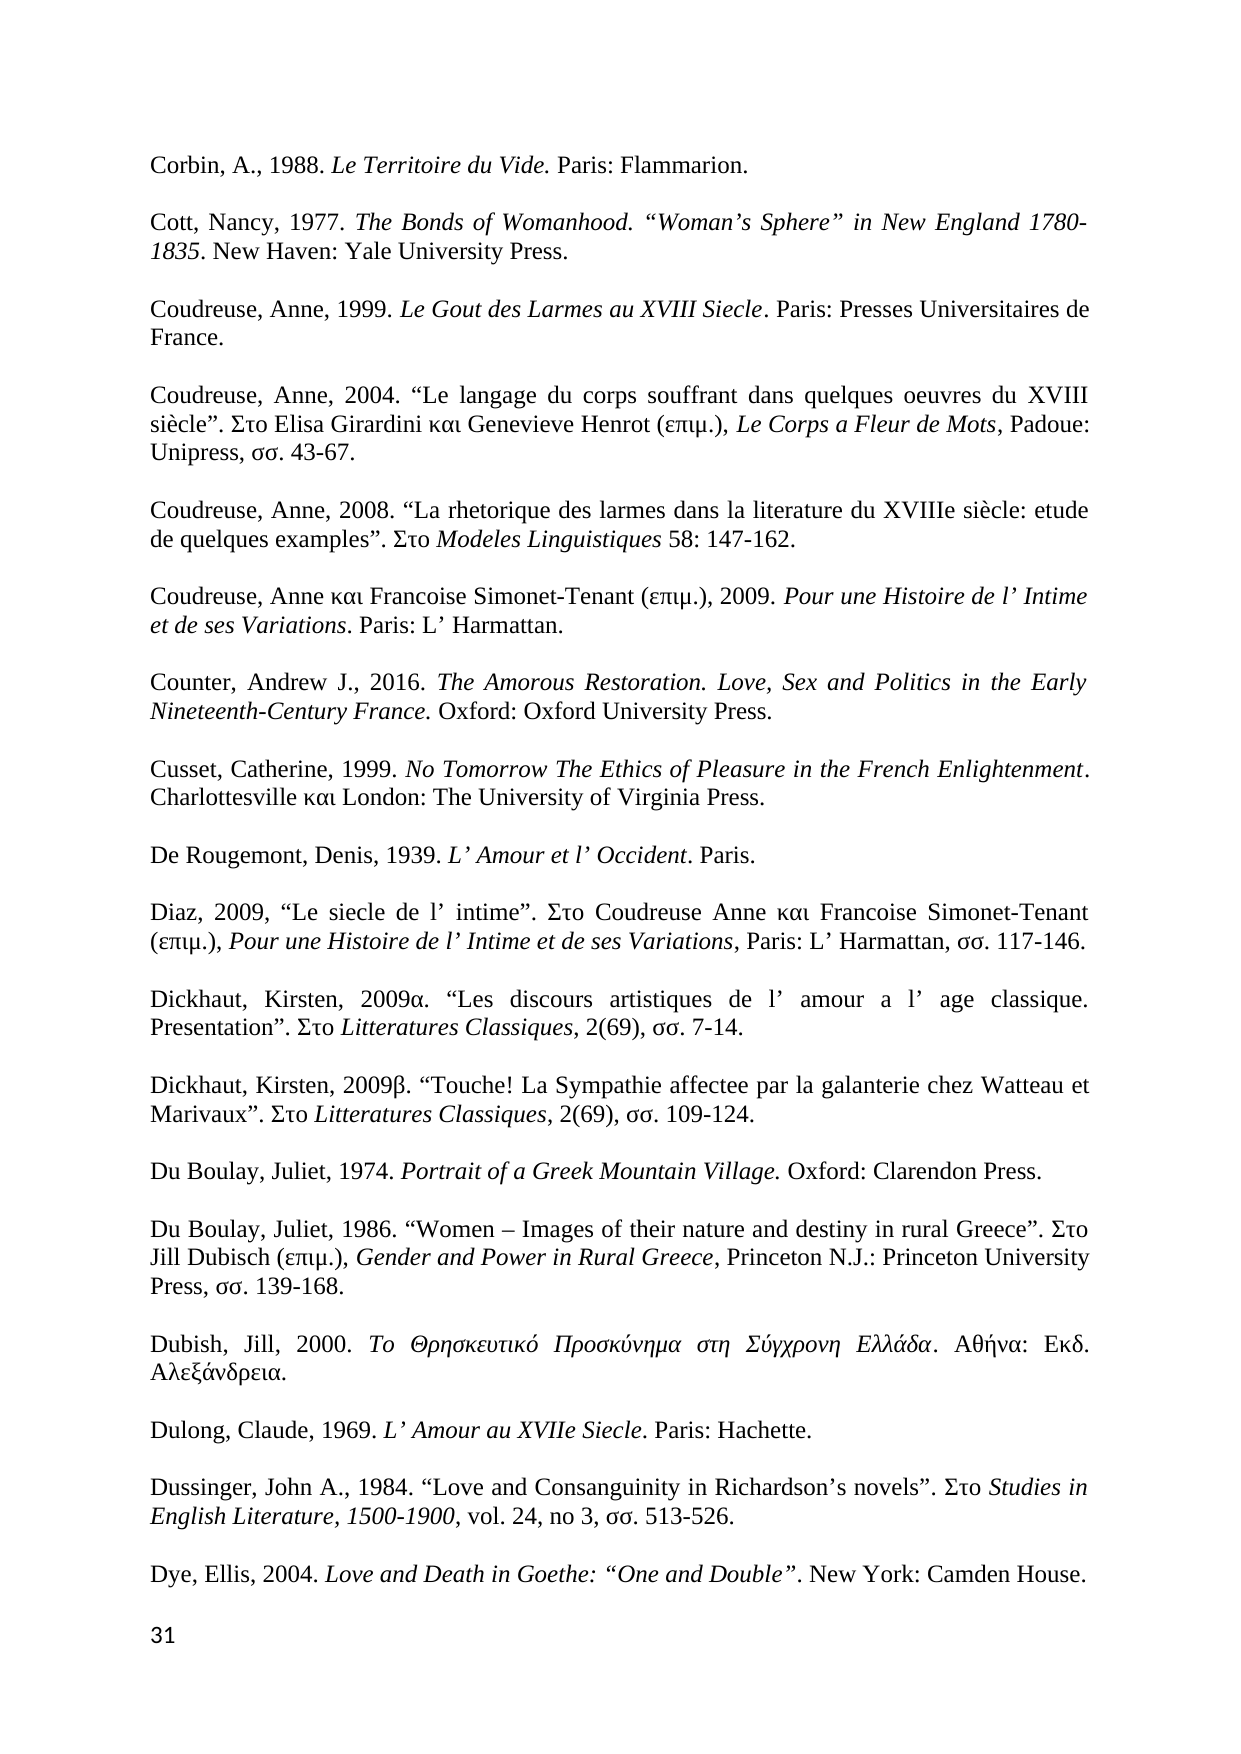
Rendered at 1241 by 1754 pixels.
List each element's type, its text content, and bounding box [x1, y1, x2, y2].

text Counter, Andrew J., 2016. The Amorous Restoration. Love, Sex and Politics in the Early Nineteenth-Century France. Oxford: Oxford University Press. [150, 667, 1090, 725]
text Coudreuse, Anne και Francoise Simonet-Tenant (επιμ.), 2009. Pour une Histoire de l’ Intime et de ses Variations. Paris: L’ Harmattan. [150, 581, 1090, 639]
text Du Boulay, Juliet, 1974. Portrait of a Greek Mountain Village. Oxford: Clarendon Press. [150, 1156, 1090, 1185]
text Dulong, Claude, 1969. L’ Amour au XVIIe Siecle. Paris: Hachette. [150, 1415, 1090, 1444]
text Corbin, A., 1988. Le Territoire du Vide. Paris: Flammarion. [150, 150, 1090, 179]
text Dussinger, John A., 1984. “Love and Consanguinity in Richardson’s novels”. Στο Studies in English Literature, 1500-1900, vol. 24, no 3, σσ. 513-526. [150, 1472, 1090, 1530]
text Coudreuse, Anne, 2004. “Le langage du corps souffrant dans quelques oeuvres du XVIII siècle”. Στο Elisa Girardini και Genevieve Henrot (επιμ.), Le Corps a Fleur de Mots, Padoue: Unipress, σσ. 43-67. [150, 380, 1090, 466]
text Coudreuse, Anne, 1999. Le Gout des Larmes au XVIII Siecle. Paris: Presses Universitaires de France. [150, 294, 1090, 351]
text De Rougemont, Denis, 1939. L’ Amour et l’ Occident. Paris. [150, 840, 1090, 869]
text Dye, Ellis, 2004. Love and Death in Goethe: “One and Double”. New York: Camden House. [150, 1559, 1090, 1587]
text Cusset, Catherine, 1999. No Tomorrow The Ethics of Pleasure in the French Enlightenment. Charlottesville και London: The University of Virginia Press. [150, 754, 1090, 811]
text Coudreuse, Anne, 2008. “La rhetorique des larmes dans la literature du XVIIIe siècle: etude de quelques examples”. Στο Modeles Linguistiques 58: 147-162. [150, 495, 1090, 552]
text Dickhaut, Kirsten, 2009α. “Les discours artistiques de l’ amour a l’ age classique. Presentation”. Στο Litteratures Classiques, 2(69), σσ. 7-14. [150, 984, 1090, 1041]
text Du Boulay, Juliet, 1986. “Women – Images of their nature and destiny in rural Greece”. Στο Jill Dubisch (επιμ.), Gender and Power in Rural Greece, Princeton N.J.: Princeton University Press, σσ. 139-168. [150, 1214, 1090, 1300]
text Diaz, 2009, “Le siecle de l’ intime”. Στο Coudreuse Anne και Francoise Simonet-Tenant (επιμ.), Pour une Histoire de l’ Intime et de ses Variations, Paris: L’ Harmattan, σσ. 117-146. [150, 897, 1090, 955]
text Dubish, Jill, 2000. Το Θρησκευτικό Προσκύνημα στη Σύγχρονη Ελλάδα. Αθήνα: Εκδ. Αλεξάνδρεια. [150, 1329, 1090, 1386]
text Cott, Nancy, 1977. The Bonds of Womanhood. “Woman’s Sphere” in New England 1780-1835. New Haven: Yale University Press. [150, 207, 1090, 265]
text Dickhaut, Kirsten, 2009β. “Touche! La Sympathie affectee par la galanterie chez Watteau et Marivaux”. Στο Litteratures Classiques, 2(69), σσ. 109-124. [150, 1070, 1090, 1127]
